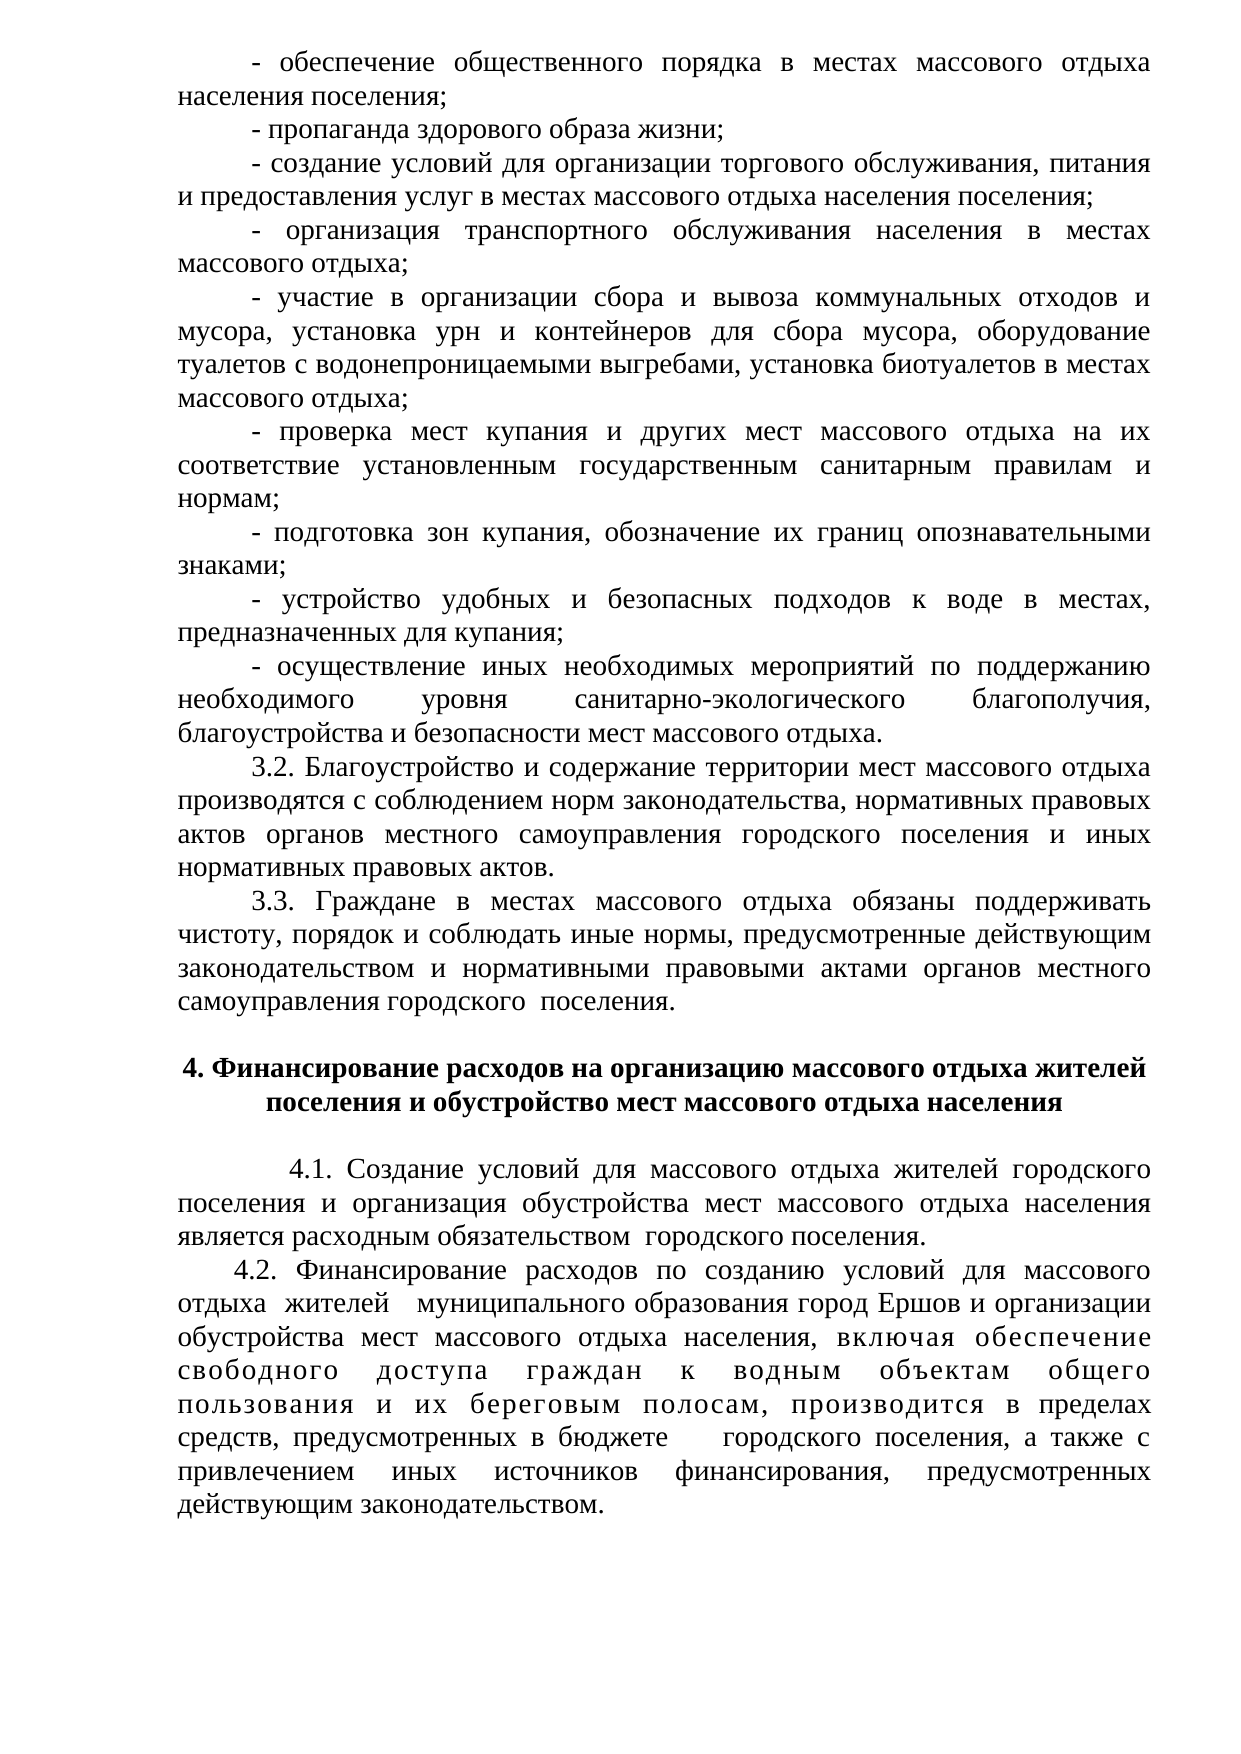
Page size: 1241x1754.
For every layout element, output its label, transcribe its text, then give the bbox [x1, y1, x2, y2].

text 4.1. Создание условий для массового отдыха жителей городского поселения и организация обустройства мест массового отдыха населения является расходным обязательством городского поселения. [177, 1151, 1152, 1252]
text - осуществление иных необходимых мероприятий по поддержанию необходимого уровня санитарно-экологического благополучия, благоустройства и безопасности мест массового отдыха. [177, 648, 1152, 749]
text - обеспечение общественного порядка в местах массового отдыха населения поселения; [177, 44, 1152, 111]
text 4. Финансирование расходов на организацию массового отдыха жителей поселения и обустройство мест массового отдыха населения [177, 1051, 1152, 1118]
text - организация транспортного обслуживания населения в местах массового отдыха; [177, 212, 1152, 279]
text - устройство удобных и безопасных подходов к воде в местах, предназначенных для купания; [177, 581, 1152, 648]
text - проверка мест купания и других мест массового отдыха на их соответствие установленным государственным санитарным правилам и нормам; [177, 413, 1152, 514]
text 3.2. Благоустройство и содержание территории мест массового отдыха производятся с соблюдением норм законодательства, нормативных правовых актов органов местного самоуправления городского поселения и иных нормативных правовых актов. [177, 749, 1152, 883]
text - создание условий для организации торгового обслуживания, питания и предоставления услуг в местах массового отдыха населения поселения; [177, 145, 1152, 212]
text 3.3. Граждане в местах массового отдыха обязаны поддерживать чистоту, порядок и соблюдать иные нормы, предусмотренные действующим законодательством и нормативными правовыми актами органов местного самоуправления городского поселения. [177, 883, 1152, 1017]
text - подготовка зон купания, обозначение их границ опознавательными знаками; [177, 514, 1152, 581]
text - пропаганда здорового образа жизни; [177, 111, 1152, 145]
text - участие в организации сбора и вывоза коммунальных отходов и мусора, установка урн и контейнеров для сбора мусора, оборудование туалетов с водонепроницаемыми выгребами, установка биотуалетов в местах массового отдыха; [177, 279, 1152, 413]
text 4.2. Финансирование расходов по созданию условий для массового отдыха жителей муниципального образования город Ершов и организации обустройства мест массового отдыха населения, включая обеспечение свободного доступа граждан к водным объектам общего пользования и их береговым полосам, производится в пределах средств, предусмотренных в бюджете городского поселения, а также с привлечением иных источников финансирования, предусмотренных действующим законодательством. [177, 1252, 1152, 1520]
